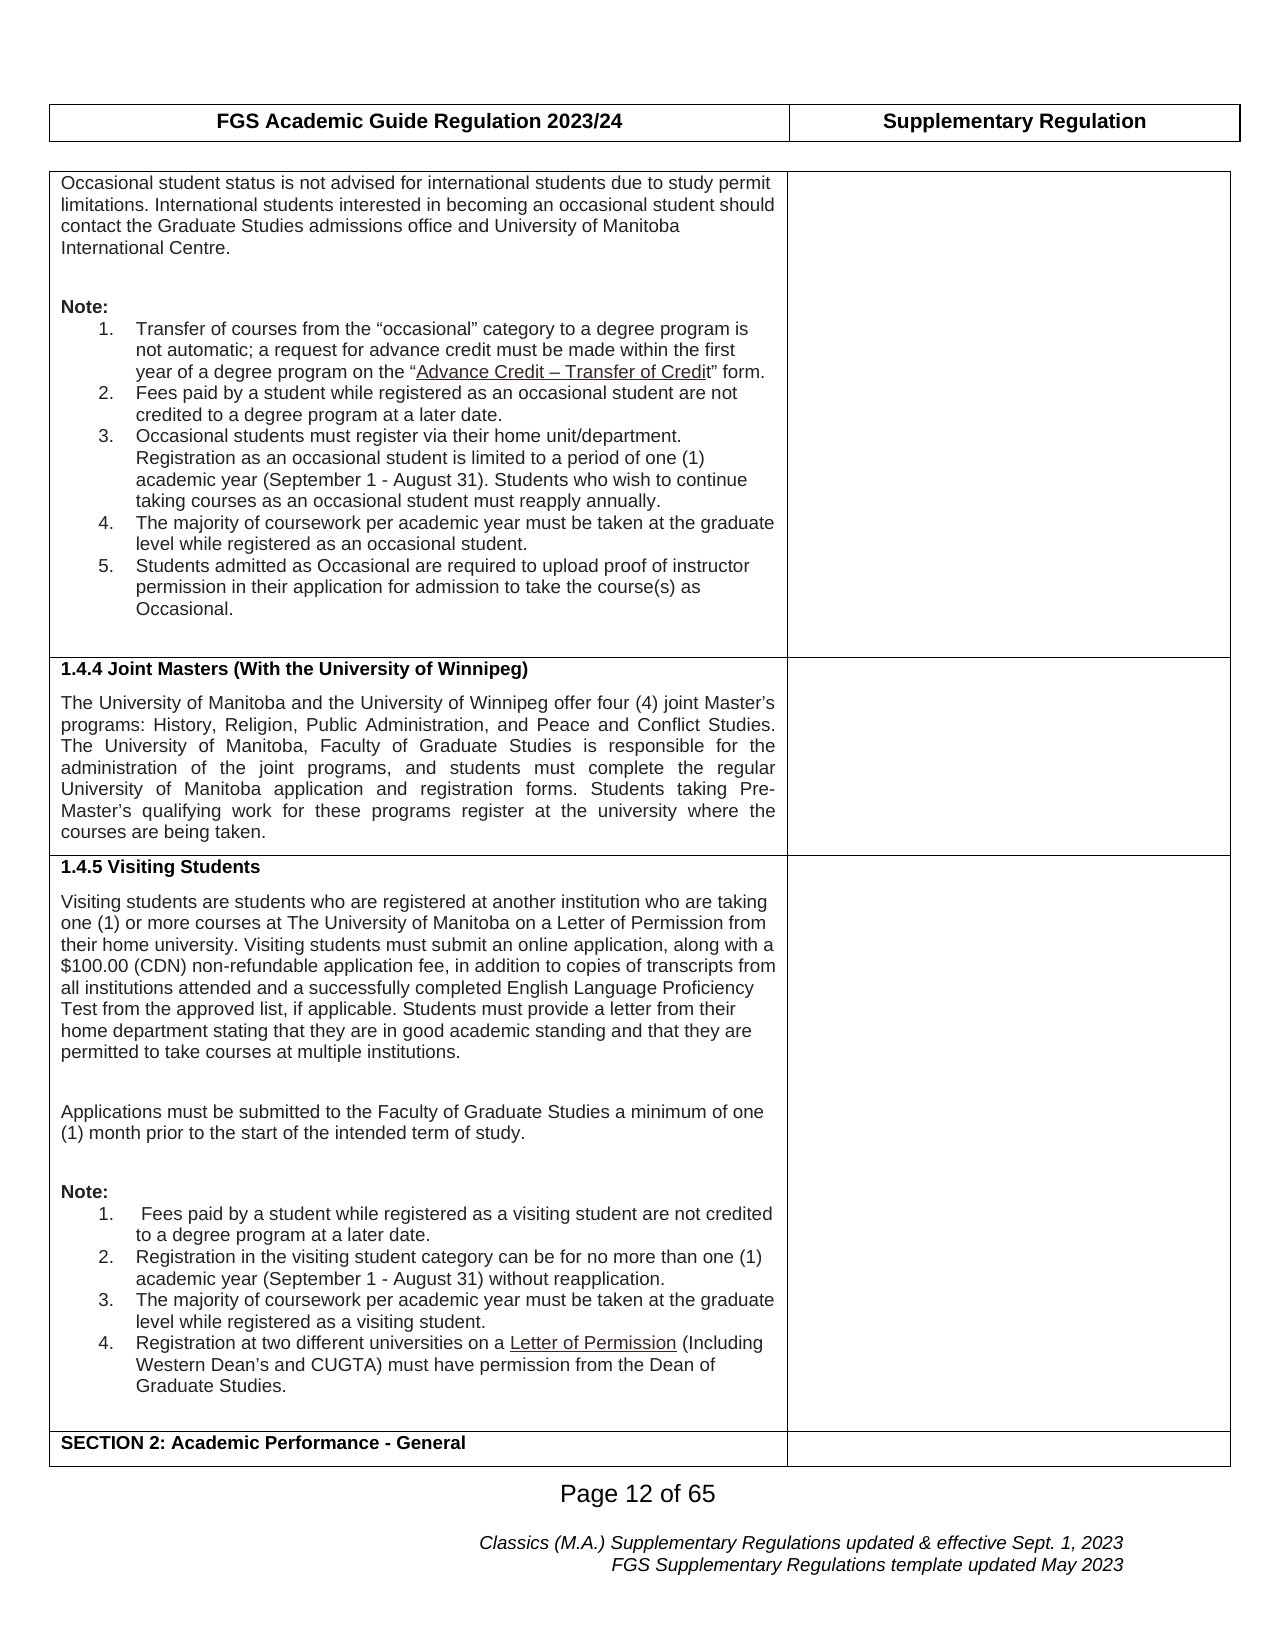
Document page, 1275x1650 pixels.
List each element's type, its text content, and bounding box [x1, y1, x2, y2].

table_cell [788, 856, 1230, 1431]
table_cell 1.4.4 Joint Masters (With the University of Winnipeg) The University of Manitoba and the University of Winnipeg offer four (4) joint Master’s programs: History, Religion, Public Administration, and Peace and Conflict Studies. The University of Manitoba, Faculty of Graduate Studies is responsible for the administration of the joint programs, and students must complete the regular University of Manitoba application and registration forms. Students taking Pre-Master’s qualifying work for these programs register at the university where the courses are being taken. [50, 658, 787, 855]
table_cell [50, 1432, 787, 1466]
table_cell [788, 658, 1230, 855]
table_cell [788, 172, 1230, 657]
table_cell 1.4.5 Visiting Students Visiting students are students who are registered at another institution who are taking one (1) or more courses at The University of Manitoba on a Letter of Permission from their home university. Visiting students must submit an online application, along with a $100.00 (CDN) non-refundable application fee, in addition to copies of transcripts from all institutions attended and a successfully completed English Language Proficiency Test from the approved list, if applicable. Students must provide a letter from their home department stating that they are in good academic standing and that they are permitted to take courses at multiple institutions. Applications must be submitted to the Faculty of Graduate Studies a minimum of one (1) month prior to the start of the intended term of study. Note: Fees paid by a student while registered as a visiting student are not credited to a degree program at a later date. Registration in the visiting student category can be for no more than one (1) academic year (September 1 - August 31) without reapplication. The majority of coursework per academic year must be taken at the graduate level while registered as a visiting student. Registration at two different universities on a Letter of Permission (Including Western Dean’s and CUGTA) must have permission from the Dean of Graduate Studies. [50, 856, 787, 1431]
table_cell [788, 1432, 1230, 1466]
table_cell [50, 172, 787, 657]
